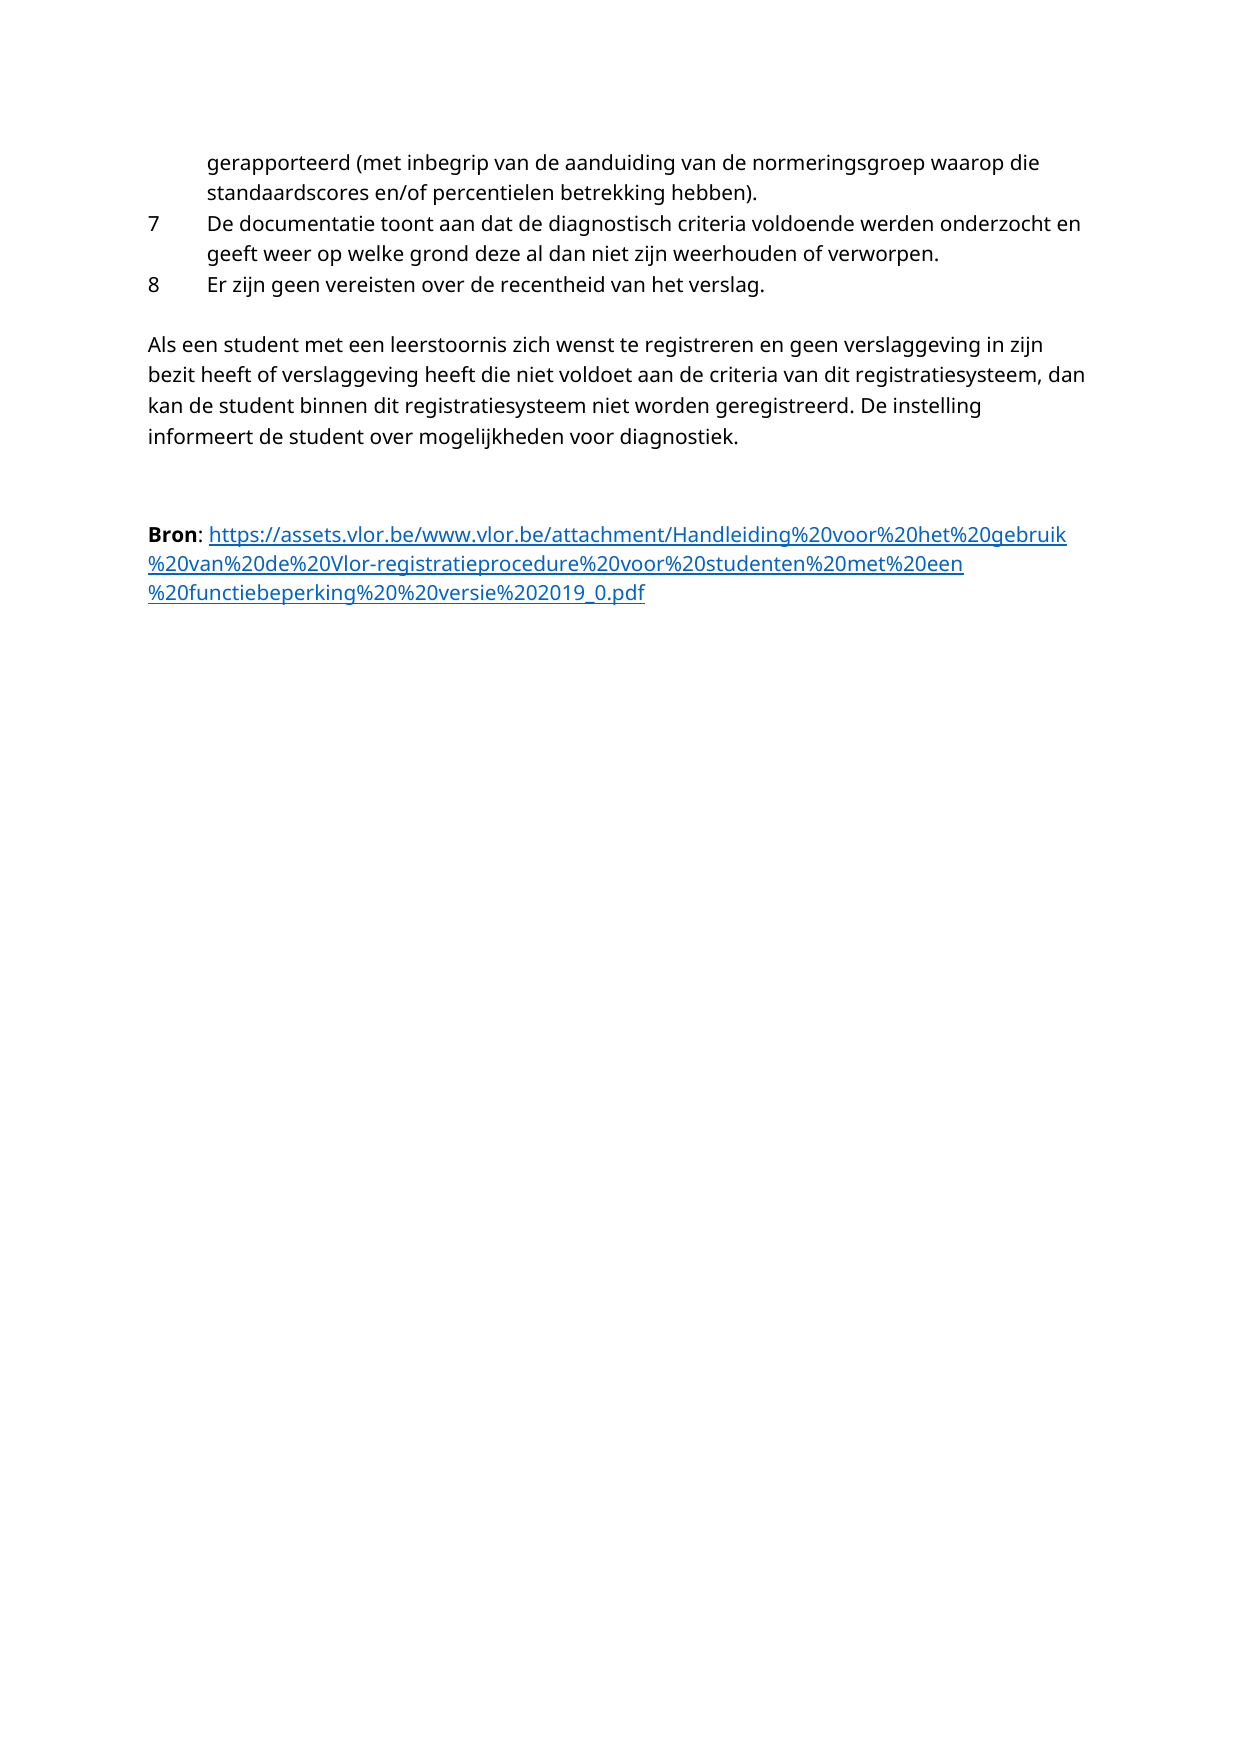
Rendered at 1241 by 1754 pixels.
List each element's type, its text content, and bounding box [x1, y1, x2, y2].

text Bron: https://assets.vlor.be/www.vlor.be/attachment/Handleiding%20voor%20het%20gebruik%20van%20de%20Vlor-registratieprocedure%20voor%20studenten%20met%20een%20functiebeperking%20%20versie%202019_0.pdf [148, 519, 1093, 607]
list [148, 148, 1093, 207]
list Er zijn geen vereisten over de recentheid van het verslag. [148, 270, 1093, 298]
text Als een student met een leerstoornis zich wenst te registreren en geen verslaggeving in zijn bezit heeft of verslaggeving heeft die niet voldoet aan de criteria van dit registratiesysteem, dan kan de student binnen dit registratiesysteem niet worden geregistreerd. De instelling informeert de student over mogelijkheden voor diagnostiek. [148, 330, 1093, 450]
list De documentatie toont aan dat de diagnostisch criteria voldoende werden onderzocht en geeft weer op welke grond deze al dan niet zijn weerhouden of verworpen. [148, 209, 1093, 268]
